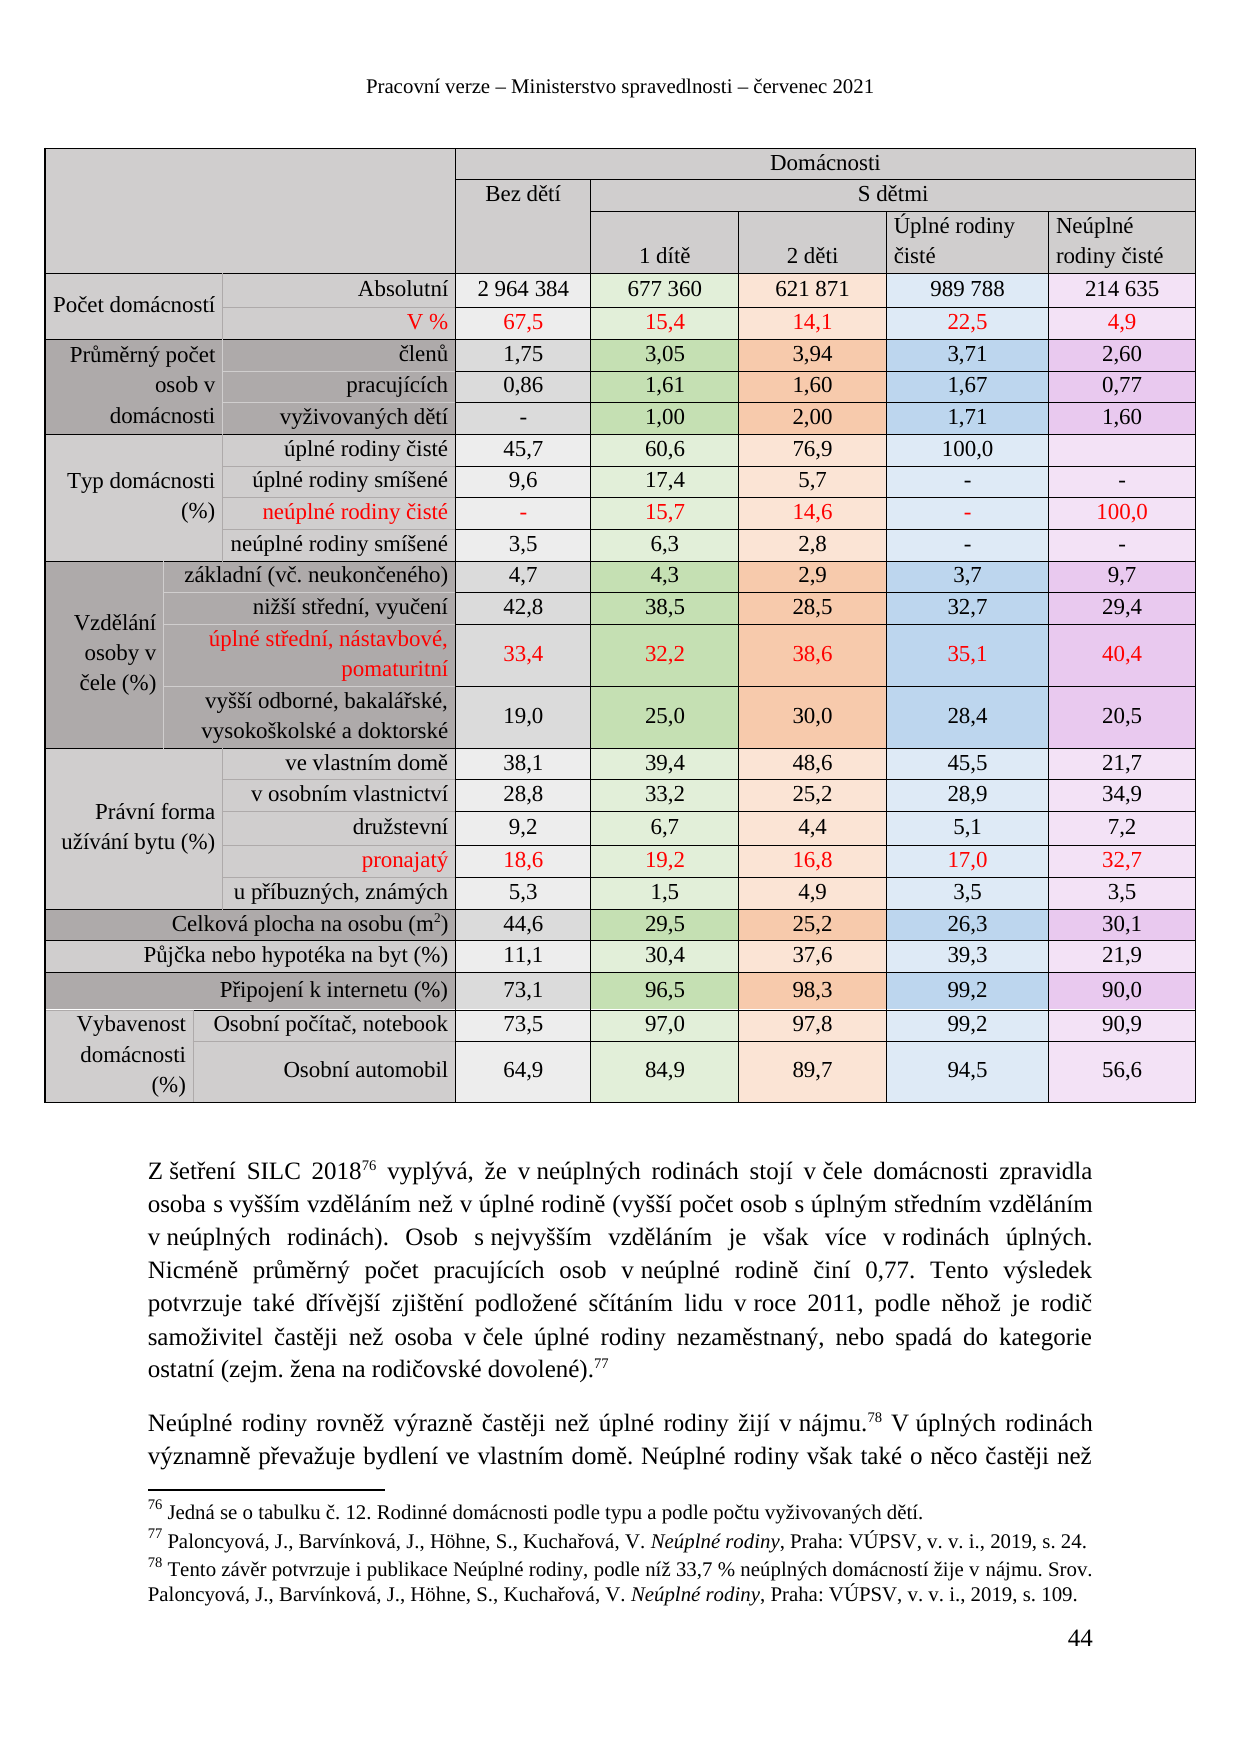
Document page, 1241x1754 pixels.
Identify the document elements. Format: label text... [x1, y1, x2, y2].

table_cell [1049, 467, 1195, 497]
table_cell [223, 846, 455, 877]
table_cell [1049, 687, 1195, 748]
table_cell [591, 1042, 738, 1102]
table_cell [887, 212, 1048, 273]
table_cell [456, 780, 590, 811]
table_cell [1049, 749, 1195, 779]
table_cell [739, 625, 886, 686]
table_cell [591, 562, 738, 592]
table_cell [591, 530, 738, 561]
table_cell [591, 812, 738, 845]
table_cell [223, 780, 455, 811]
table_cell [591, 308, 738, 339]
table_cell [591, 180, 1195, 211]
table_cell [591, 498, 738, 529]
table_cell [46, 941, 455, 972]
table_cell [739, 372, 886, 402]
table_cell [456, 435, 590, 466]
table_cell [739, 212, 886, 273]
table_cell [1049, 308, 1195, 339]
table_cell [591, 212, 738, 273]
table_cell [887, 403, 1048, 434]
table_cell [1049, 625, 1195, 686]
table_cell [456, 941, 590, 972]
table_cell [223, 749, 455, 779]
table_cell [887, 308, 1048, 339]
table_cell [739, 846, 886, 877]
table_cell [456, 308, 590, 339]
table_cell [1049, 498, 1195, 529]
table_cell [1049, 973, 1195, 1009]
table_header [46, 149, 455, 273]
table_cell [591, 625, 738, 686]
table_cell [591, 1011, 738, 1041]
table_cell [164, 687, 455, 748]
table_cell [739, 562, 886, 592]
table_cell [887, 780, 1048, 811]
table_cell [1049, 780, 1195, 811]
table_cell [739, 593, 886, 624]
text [148, 1408, 1093, 1470]
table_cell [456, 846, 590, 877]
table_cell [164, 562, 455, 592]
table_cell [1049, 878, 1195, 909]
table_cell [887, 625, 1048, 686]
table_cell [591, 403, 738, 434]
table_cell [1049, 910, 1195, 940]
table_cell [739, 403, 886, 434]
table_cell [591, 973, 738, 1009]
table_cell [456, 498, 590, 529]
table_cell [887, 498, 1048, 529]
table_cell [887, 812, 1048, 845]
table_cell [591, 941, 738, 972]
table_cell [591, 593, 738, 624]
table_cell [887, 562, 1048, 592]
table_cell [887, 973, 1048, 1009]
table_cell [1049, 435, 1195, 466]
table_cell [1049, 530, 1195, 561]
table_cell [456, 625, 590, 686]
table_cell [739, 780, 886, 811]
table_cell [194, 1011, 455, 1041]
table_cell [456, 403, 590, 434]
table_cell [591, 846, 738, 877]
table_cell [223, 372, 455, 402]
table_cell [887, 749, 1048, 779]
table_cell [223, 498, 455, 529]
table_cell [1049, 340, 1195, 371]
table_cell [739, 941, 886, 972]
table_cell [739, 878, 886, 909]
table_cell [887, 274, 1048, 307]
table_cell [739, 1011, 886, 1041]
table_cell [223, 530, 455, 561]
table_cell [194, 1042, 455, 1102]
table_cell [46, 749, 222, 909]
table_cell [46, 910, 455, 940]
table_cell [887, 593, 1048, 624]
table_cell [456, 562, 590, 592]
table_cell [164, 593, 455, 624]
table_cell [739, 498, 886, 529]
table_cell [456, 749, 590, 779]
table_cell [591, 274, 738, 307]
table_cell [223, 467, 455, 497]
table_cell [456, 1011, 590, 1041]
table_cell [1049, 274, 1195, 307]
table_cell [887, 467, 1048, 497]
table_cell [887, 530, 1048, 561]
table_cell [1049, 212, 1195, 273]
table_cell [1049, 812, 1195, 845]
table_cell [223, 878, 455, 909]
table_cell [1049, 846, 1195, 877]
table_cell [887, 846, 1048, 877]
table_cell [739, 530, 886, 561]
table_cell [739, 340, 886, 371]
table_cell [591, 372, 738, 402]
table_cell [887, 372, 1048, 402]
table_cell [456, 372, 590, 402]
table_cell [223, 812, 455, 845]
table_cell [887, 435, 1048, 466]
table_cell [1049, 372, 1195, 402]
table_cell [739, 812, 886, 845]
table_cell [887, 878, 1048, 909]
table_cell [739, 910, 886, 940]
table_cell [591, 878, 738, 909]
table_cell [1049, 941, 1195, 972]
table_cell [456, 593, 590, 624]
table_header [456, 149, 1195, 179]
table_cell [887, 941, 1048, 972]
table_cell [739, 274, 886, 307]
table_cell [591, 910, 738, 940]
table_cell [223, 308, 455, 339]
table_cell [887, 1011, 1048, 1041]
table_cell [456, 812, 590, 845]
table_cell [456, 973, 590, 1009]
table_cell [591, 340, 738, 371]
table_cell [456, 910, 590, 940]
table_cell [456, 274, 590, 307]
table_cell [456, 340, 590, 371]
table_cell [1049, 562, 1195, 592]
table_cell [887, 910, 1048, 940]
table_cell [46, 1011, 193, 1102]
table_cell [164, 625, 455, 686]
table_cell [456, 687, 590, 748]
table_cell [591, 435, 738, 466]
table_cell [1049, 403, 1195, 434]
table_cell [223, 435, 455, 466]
text Z šetření SILC 2018 vyplývá, že v neúplných rodinách stojí v čele domácnosti zpravidla osoba s vyšším vzděláním než v úplné rodině (vyšší počet osob s úplným středním vzděláním v neúplných rodinách). Osob s nejvyšším vzděláním je však více v rodinách úplných. Nicméně průměrný počet pracujících osob v neúplné rodině činí 0,77. Tento výsledek potvrzuje také dřívější zjištění podložené sčítáním lidu v roce 2011, podle něhož je rodič samoživitel častěji než osoba v čele úplné rodiny nezaměstnaný, nebo spadá do kategorie ostatní (zejm. žena na rodičovské dovolené). [148, 1156, 1093, 1383]
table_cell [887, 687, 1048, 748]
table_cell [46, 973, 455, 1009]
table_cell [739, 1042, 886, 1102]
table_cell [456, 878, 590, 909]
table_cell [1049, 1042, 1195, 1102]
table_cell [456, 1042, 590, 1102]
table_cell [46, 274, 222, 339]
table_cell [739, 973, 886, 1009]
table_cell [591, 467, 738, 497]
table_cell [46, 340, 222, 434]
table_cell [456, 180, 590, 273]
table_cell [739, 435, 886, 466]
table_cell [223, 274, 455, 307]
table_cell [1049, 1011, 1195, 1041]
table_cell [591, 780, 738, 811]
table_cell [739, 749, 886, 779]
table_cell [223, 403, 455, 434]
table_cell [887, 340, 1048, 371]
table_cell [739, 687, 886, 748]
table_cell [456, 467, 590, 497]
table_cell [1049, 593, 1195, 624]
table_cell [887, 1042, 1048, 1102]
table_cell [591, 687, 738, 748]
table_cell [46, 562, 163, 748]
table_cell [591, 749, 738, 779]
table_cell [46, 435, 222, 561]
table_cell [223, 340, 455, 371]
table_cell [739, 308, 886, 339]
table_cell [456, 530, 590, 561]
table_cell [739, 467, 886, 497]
